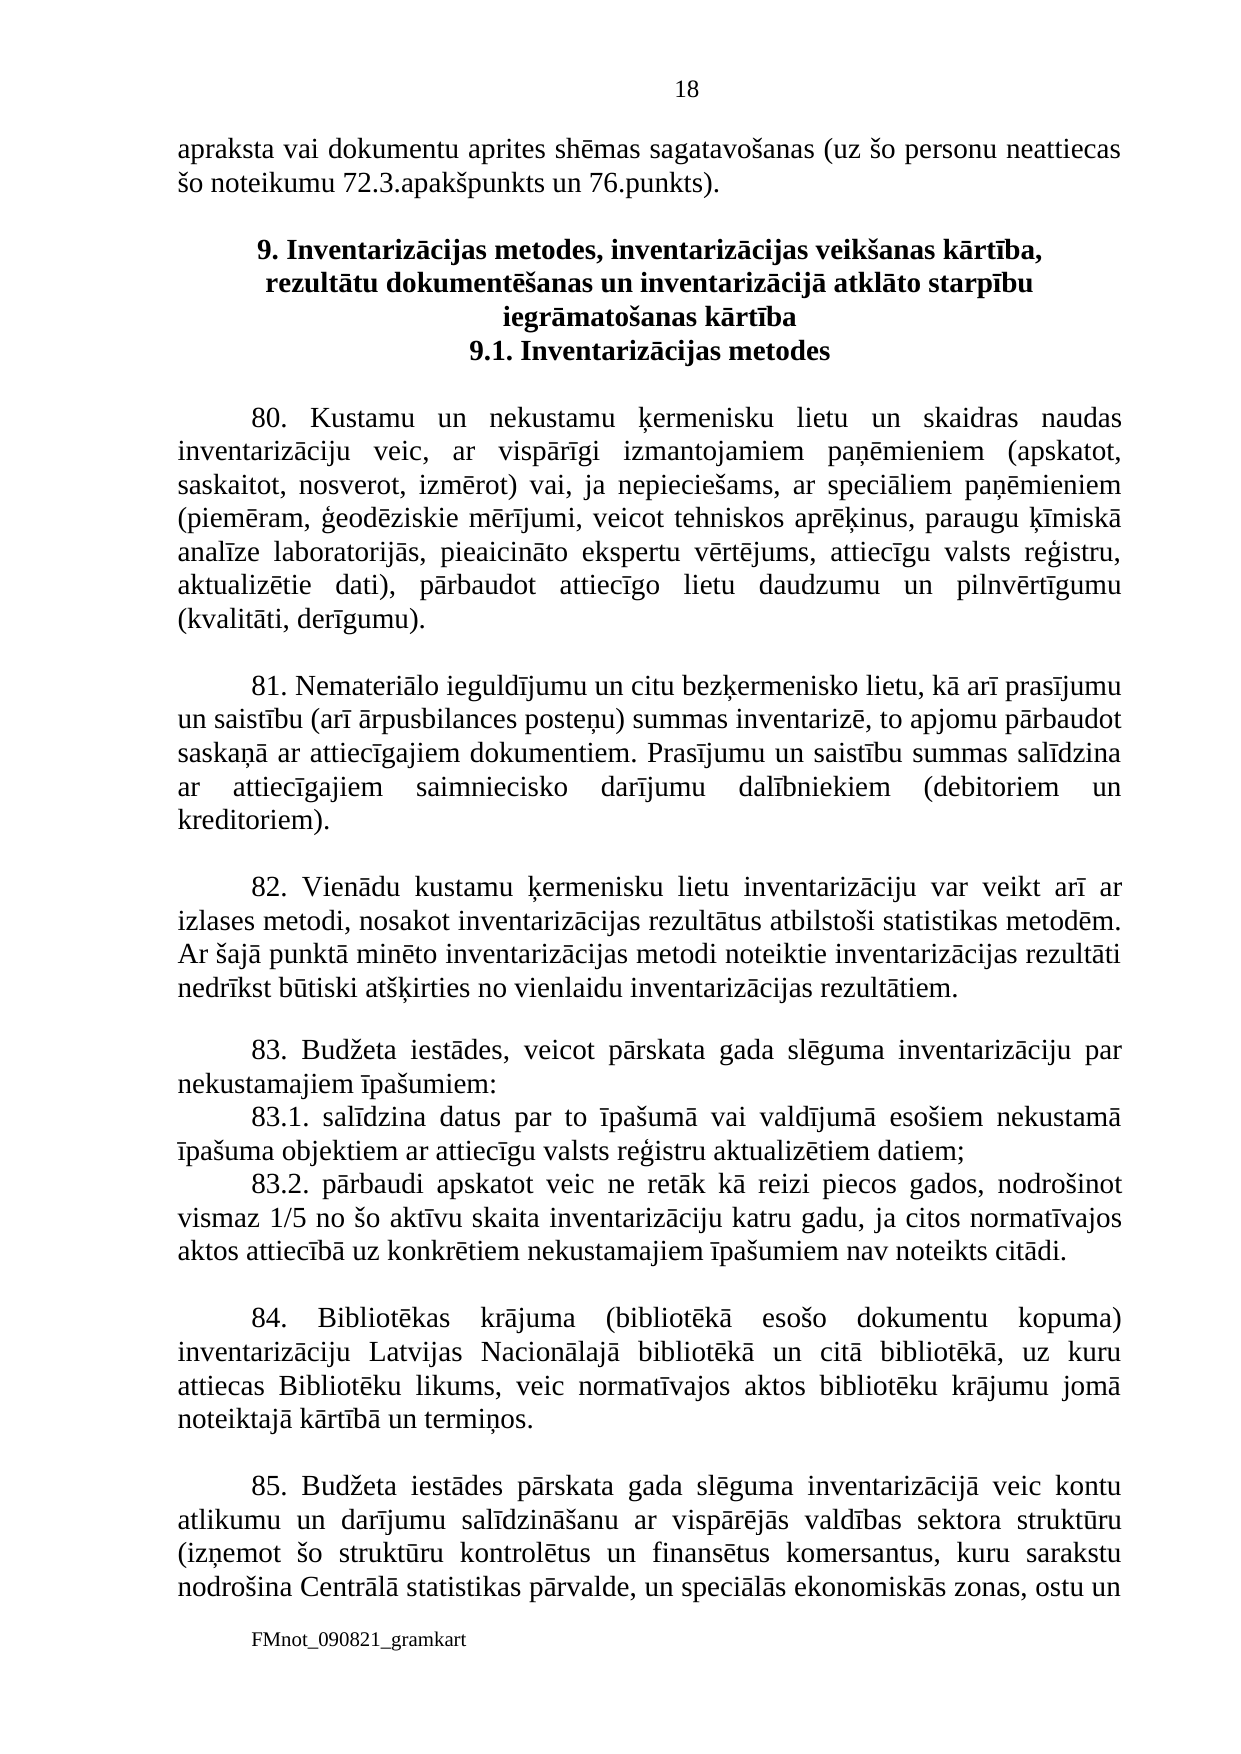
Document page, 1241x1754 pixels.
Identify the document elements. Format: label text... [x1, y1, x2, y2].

subtitle rezultātu dokumentēšanas un inventarizācijā atklāto starpību iegrāmatošanas kārtība [177, 266, 1122, 333]
text 80. Kustamu un nekustamu ķermenisku lietu un skaidras naudas inventarizāciju veic, ar vispārīgi izmantojamiem paņēmieniem (apskatot, saskaitot, nosverot, izmērot) vai, ja nepieciešams, ar speciāliem paņēmieniem (piemēram, ģeodēziskie mērījumi, veicot tehniskos aprēķinus, paraugu ķīmiskā analīze laboratorijās, pieaicināto ekspertu vērtējums, attiecīgu valsts reģistru, aktualizētie dati), pārbaudot attiecīgo lietu daudzumu un pilnvērtīgumu (kvalitāti, derīgumu). [177, 400, 1122, 634]
text 83.1. salīdzina datus par to īpašumā vai valdījumā esošiem nekustamā īpašuma objektiem ar attiecīgu valsts reģistru aktualizētiem datiem; [177, 1099, 1122, 1166]
text 83.2. pārbaudi apskatot veic ne retāk kā reizi piecos gados, nodrošinot vismaz 1/5 no šo aktīvu skaita inventarizāciju katru gadu, ja citos normatīvajos aktos attiecībā uz konkrētiem nekustamajiem īpašumiem nav noteikts citādi. [177, 1166, 1122, 1267]
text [177, 131, 1122, 198]
subtitle 9.1. Inventarizācijas metodes [177, 333, 1122, 366]
subtitle 9. Inventarizācijas metodes, inventarizācijas veikšanas kārtība, [177, 232, 1122, 266]
text 82. Vienādu kustamu ķermenisku lietu inventarizāciju var veikt arī ar izlases metodi, nosakot inventarizācijas rezultātus atbilstoši statistikas metodēm. Ar šajā punktā minēto inventarizācijas metodi noteiktie inventarizācijas rezultāti nedrīkst būtiski atšķirties no vienlaidu inventarizācijas rezultātiem. [177, 869, 1122, 1003]
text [177, 1468, 1122, 1535]
text 81. Nemateriālo ieguldījumu un citu bezķermenisko lietu, kā arī prasījumu un saistību (arī ārpusbilances posteņu) summas inventarizē, to apjomu pārbaudot saskaņā ar attiecīgajiem dokumentiem. Prasījumu un saistību summas salīdzina ar attiecīgajiem saimniecisko darījumu dalībniekiem (debitoriem un kreditoriem). [177, 668, 1122, 836]
text 83. Budžeta iestādes, veicot pārskata gada slēguma inventarizāciju par nekustamajiem īpašumiem: [177, 1032, 1122, 1099]
text 84. Bibliotēkas krājuma (bibliotēkā esošo dokumentu kopuma) inventarizāciju Latvijas Nacionālajā bibliotēkā un citā bibliotēkā, uz kuru attiecas Bibliotēku likums, veic normatīvajos aktos bibliotēku krājumu jomā noteiktajā kārtībā un termiņos. [177, 1301, 1122, 1435]
